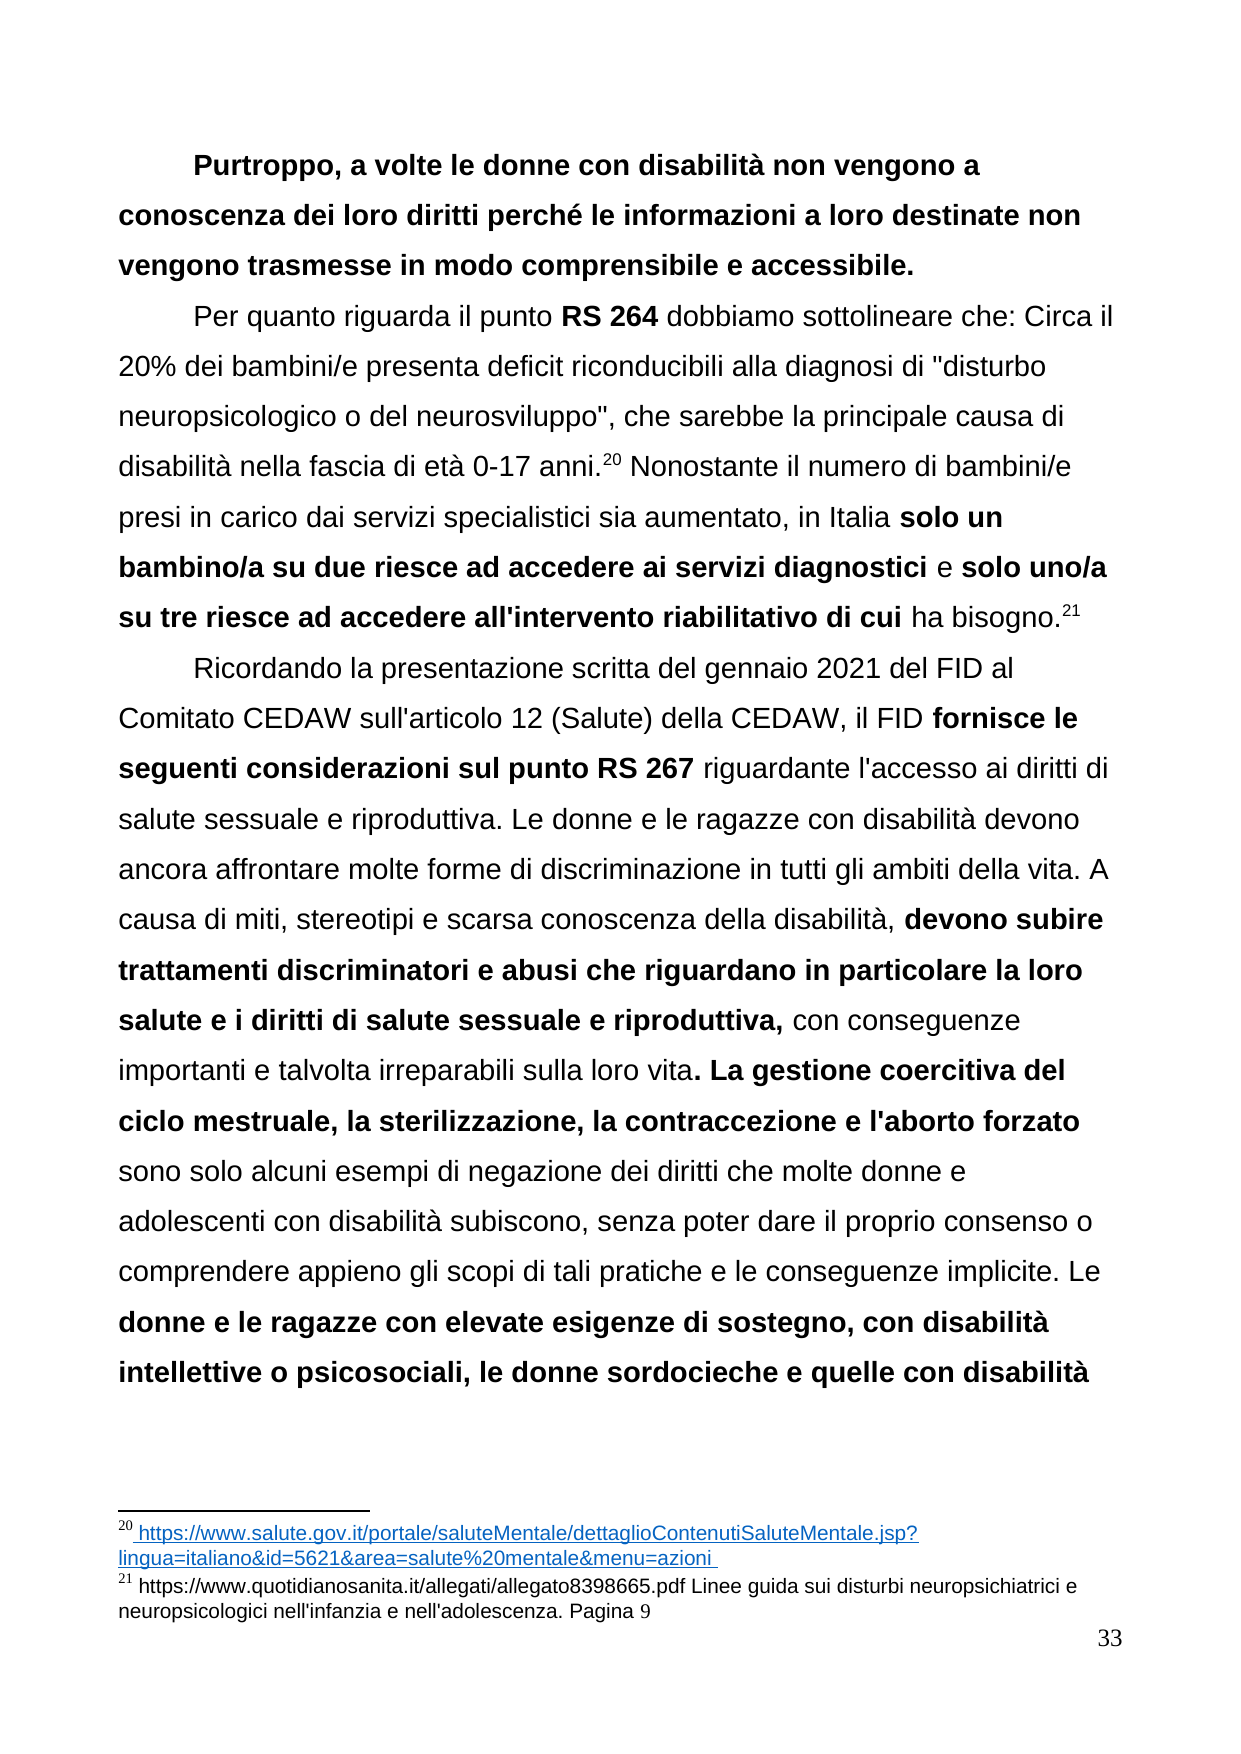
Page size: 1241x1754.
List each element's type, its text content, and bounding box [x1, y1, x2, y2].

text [118, 651, 1122, 1439]
text Per quanto riguarda il punto RS 264 dobbiamo sottolineare che: Circa il 20% dei bambini/e presenta deficit riconducibili alla diagnosi di "disturbo neuropsicologico o del neurosviluppo", che sarebbe la principale causa di disabilità nella fascia di età 0-17 anni. Nonostante il numero di bambini/e presi in carico dai servizi specialistici sia aumentato, in Italia solo un bambino/a su due riesce ad accedere ai servizi diagnostici e solo uno/a su tre riesce ad accedere all'intervento riabilitativo di cui ha bisogno. [118, 298, 1122, 634]
text Purtroppo, a volte le donne con disabilità non vengono a conoscenza dei loro diritti perché le informazioni a loro destinate non vengono trasmesse in modo comprensibile e accessibile. [118, 148, 1122, 282]
